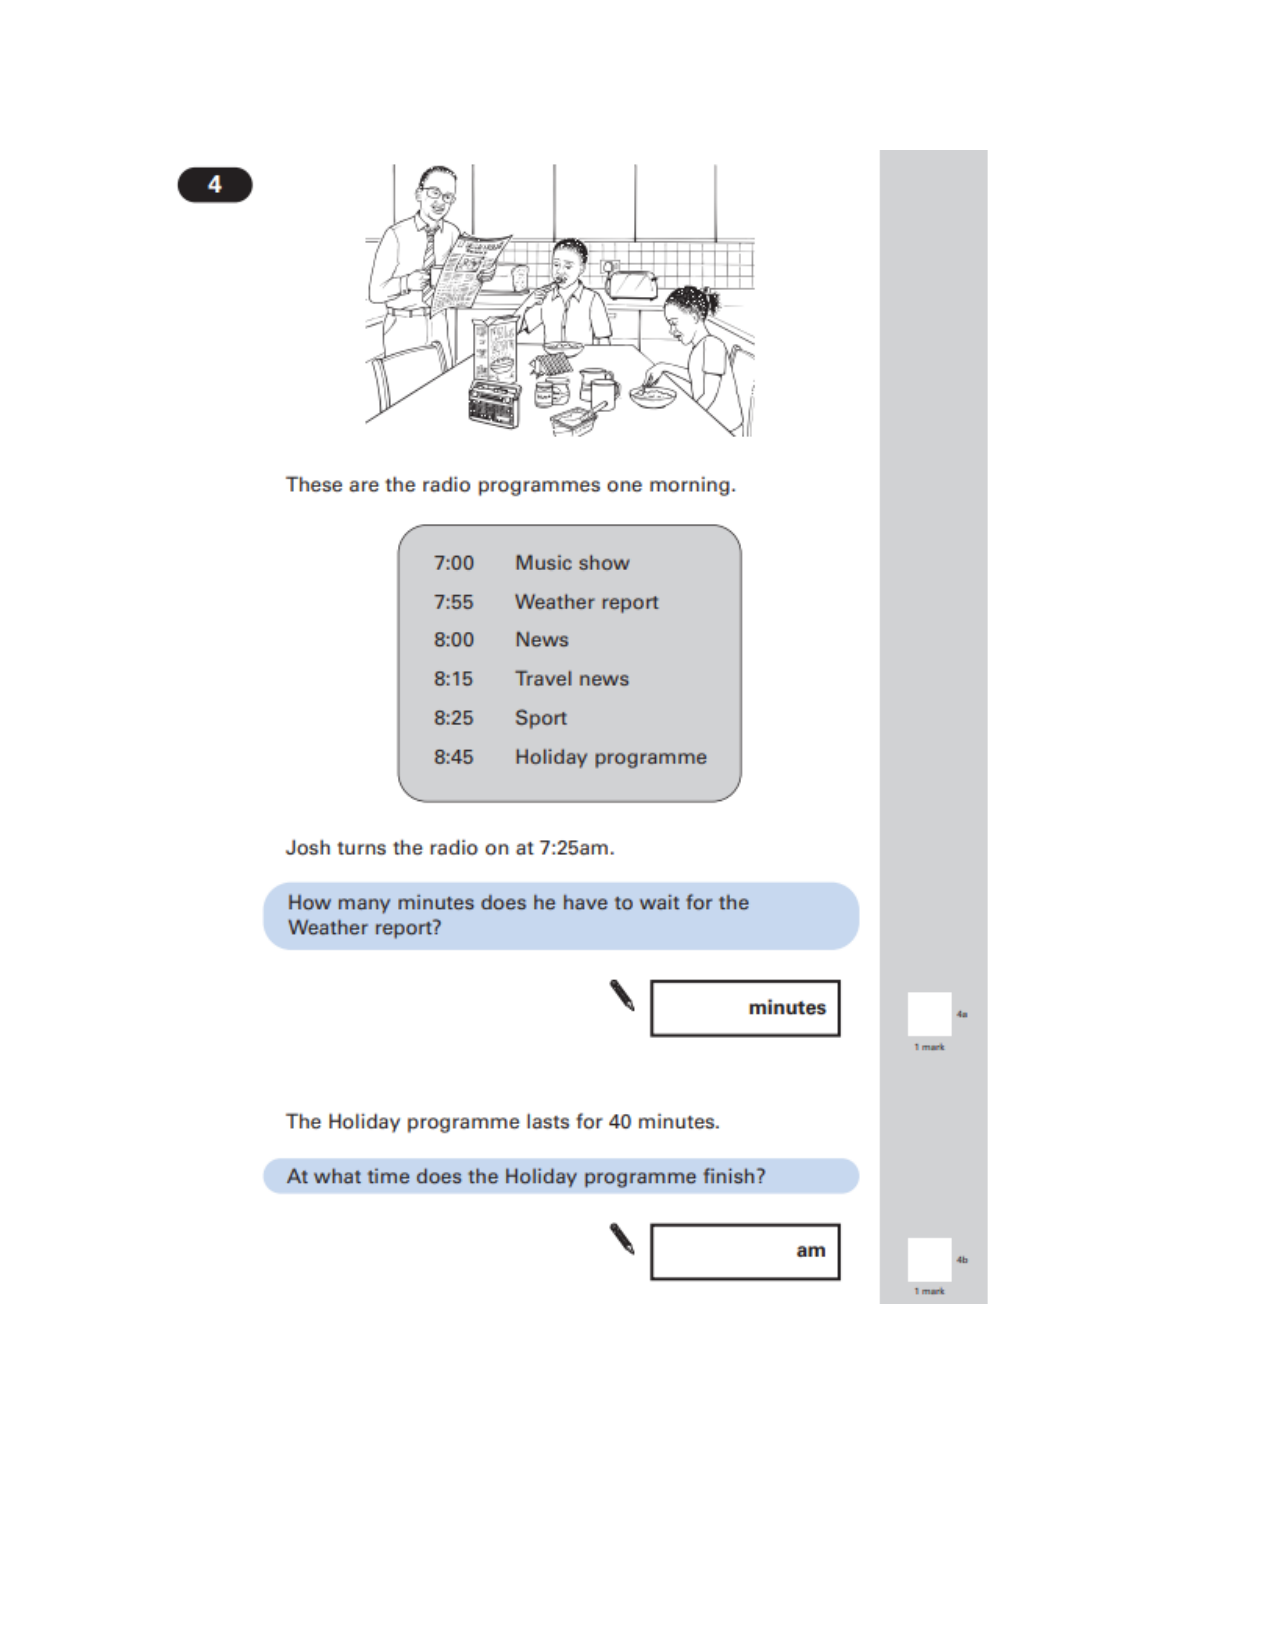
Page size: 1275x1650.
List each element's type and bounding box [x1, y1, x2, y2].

picture [150, 150, 988, 1304]
